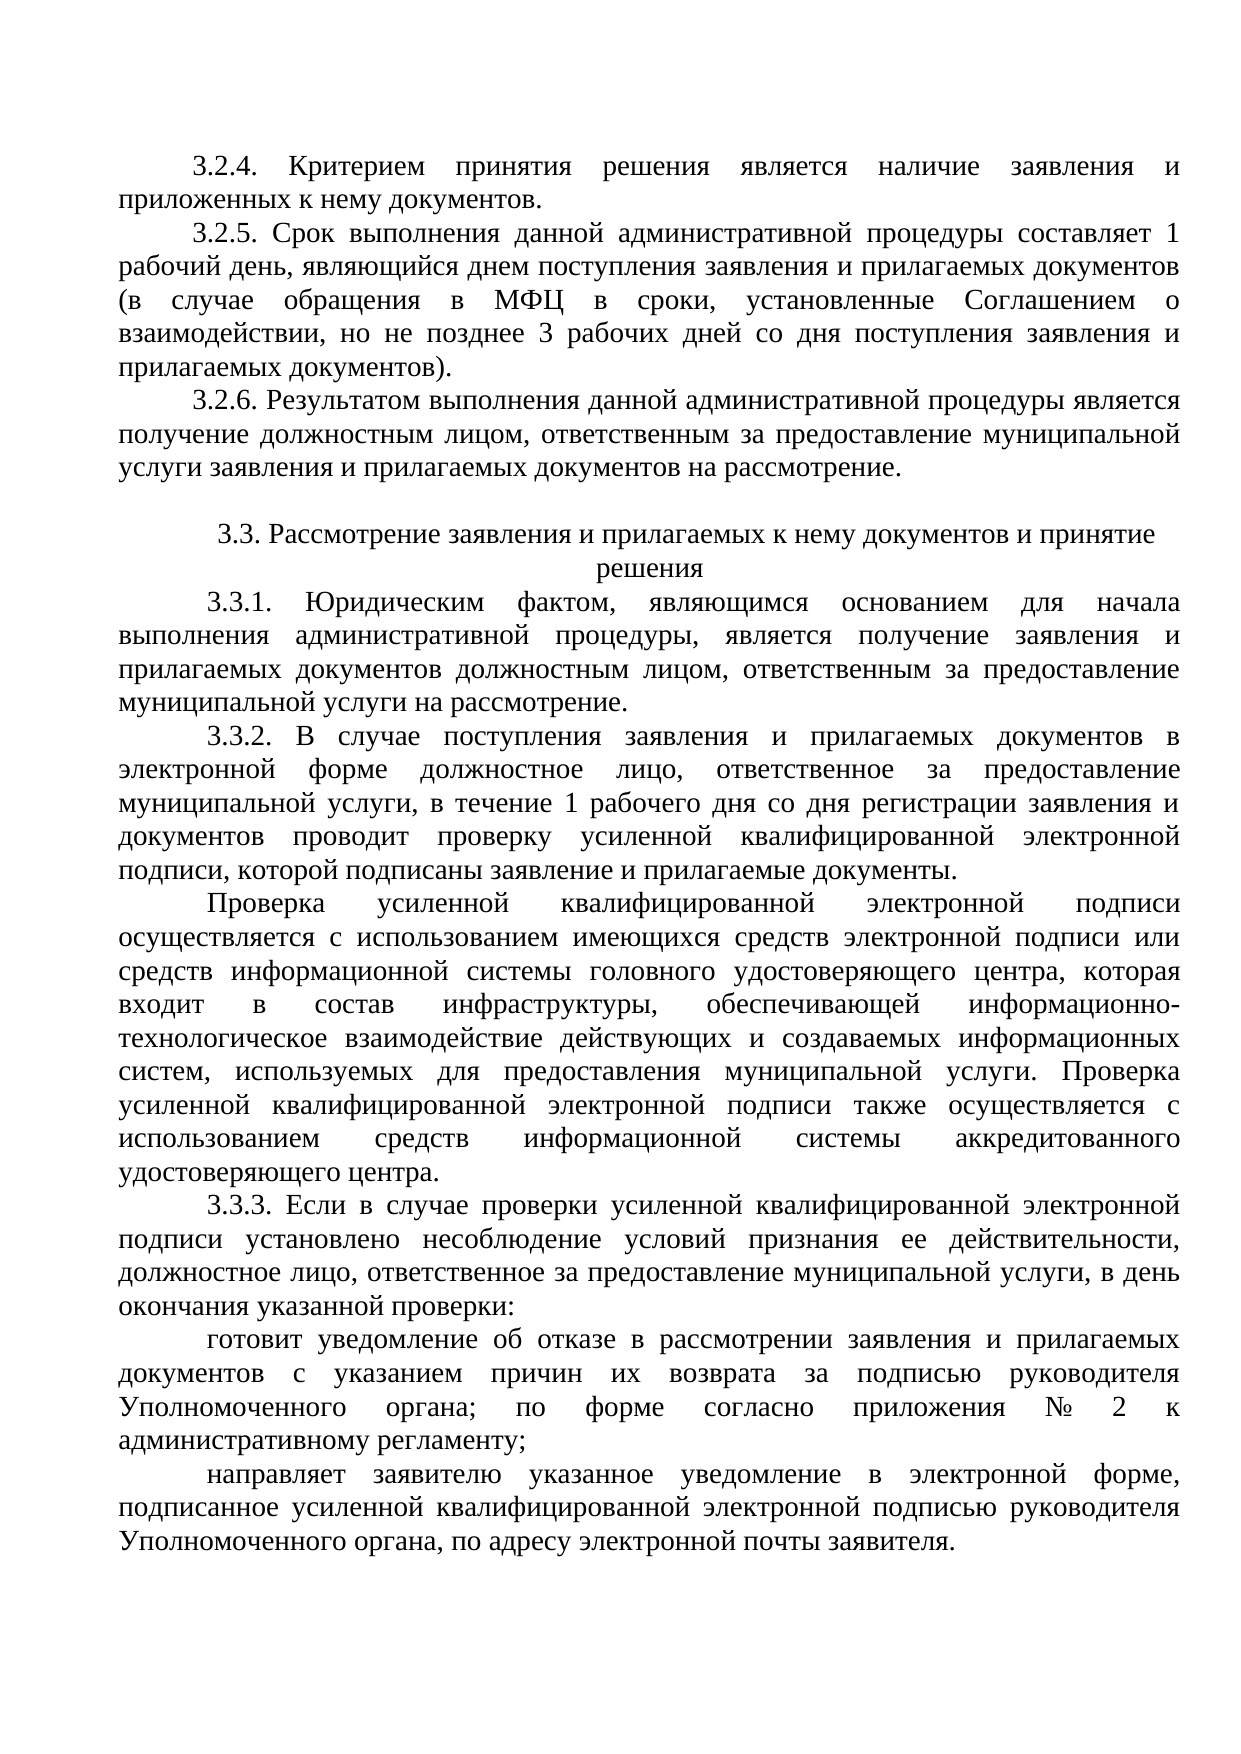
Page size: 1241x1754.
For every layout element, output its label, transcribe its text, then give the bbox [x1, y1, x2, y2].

text 3.3.3. Если в случае проверки усиленной квалифицированной электронной подписи установлено несоблюдение условий признания ее действительности, должностное лицо, ответственное за предоставление муниципальной услуги, в день окончания указанной проверки: [118, 1187, 1181, 1322]
text 3.3.1. Юридическим фактом, являющимся основанием для начала выполнения административной процедуры, является получение заявления и прилагаемых документов должностным лицом, ответственным за предоставление муниципальной услуги на рассмотрение. [118, 584, 1181, 718]
text 3.2.4. Критерием принятия решения является наличие заявления и приложенных к нему документов. [118, 148, 1181, 215]
text Проверка усиленной квалифицированной электронной подписи осуществляется с использованием имеющихся средств электронной подписи или средств информационной системы головного удостоверяющего центра, которая входит в состав инфраструктуры, обеспечивающей информационно-технологическое взаимодействие действующих и создаваемых информационных систем, используемых для предоставления муниципальной услуги. Проверка усиленной квалифицированной электронной подписи также осуществляется с использованием средств информационной системы аккредитованного удостоверяющего центра. [118, 886, 1181, 1187]
text 3.3.2. В случае поступления заявления и прилагаемых документов в электронной форме должностное лицо, ответственное за предоставление муниципальной услуги, в течение 1 рабочего дня со дня регистрации заявления и документов проводит проверку усиленной квалифицированной электронной подписи, которой подписаны заявление и прилагаемые документы. [118, 718, 1181, 886]
text 3.2.6. Результатом выполнения данной административной процедуры является получение должностным лицом, ответственным за предоставление муниципальной услуги заявления и прилагаемых документов на рассмотрение. [118, 382, 1181, 483]
text 3.3. Рассмотрение заявления и прилагаемых к нему документов и принятие решения [118, 517, 1181, 584]
text направляет заявителю указанное уведомление в электронной форме, подписанное усиленной квалифицированной электронной подписью руководителя Уполномоченного органа, по адресу электронной почты заявителя. [118, 1456, 1181, 1556]
text 3.2.5. Срок выполнения данной административной процедуры составляет 1 рабочий день, являющийся днем поступления заявления и прилагаемых документов (в случае обращения в МФЦ в сроки, установленные Соглашением о взаимодействии, но не позднее 3 рабочих дней со дня поступления заявления и прилагаемых документов). [118, 215, 1181, 382]
text готовит уведомление об отказе в рассмотрении заявления и прилагаемых документов с указанием причин их возврата за подписью руководителя Уполномоченного органа; по форме согласно приложения № 2 к административному регламенту; [118, 1322, 1181, 1456]
